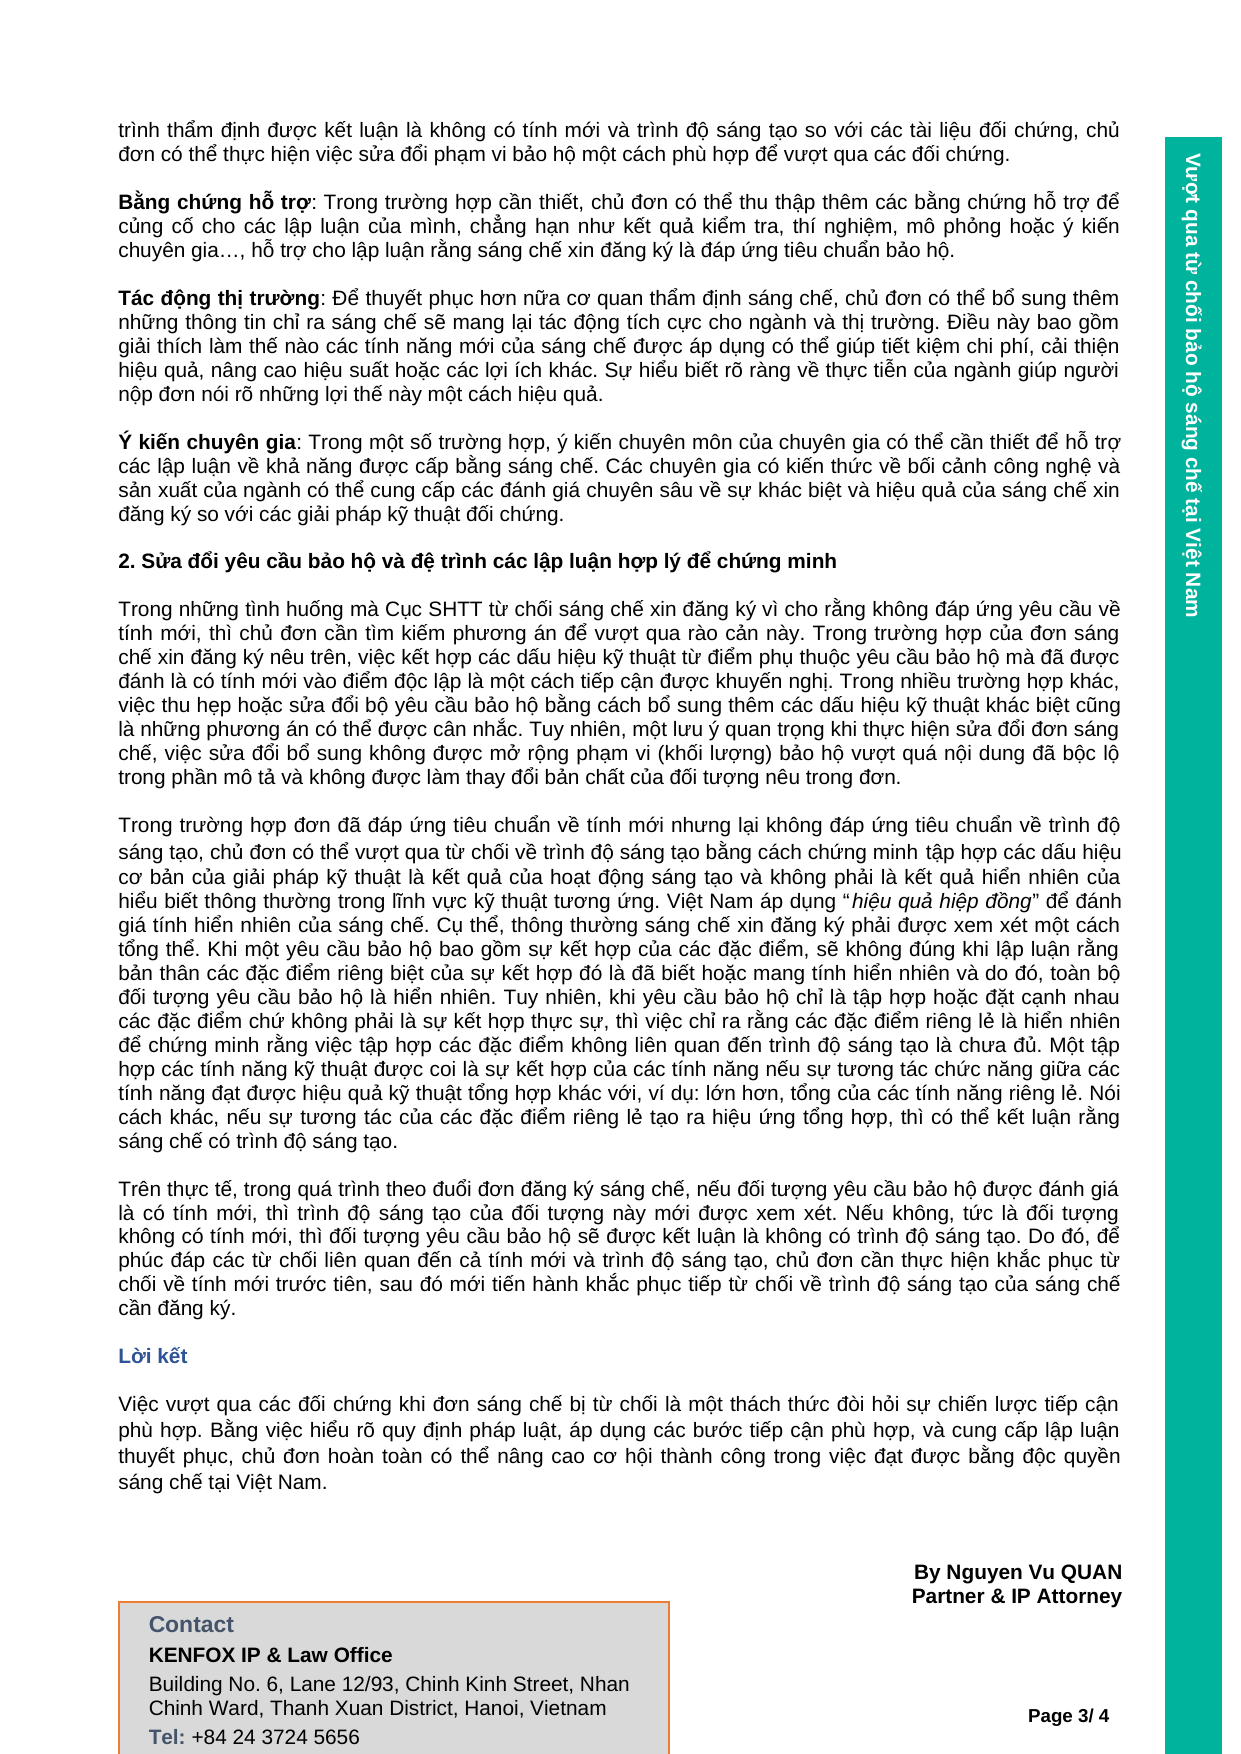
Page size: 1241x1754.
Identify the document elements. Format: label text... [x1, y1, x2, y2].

text Trong trường hợp đơn đã đáp ứng tiêu chuẩn về tính mới nhưng lại không đáp ứng tiêu chuẩn về trình độ sáng tạo, chủ đơn có thể vượt qua từ chối về trình độ sáng tạo bằng cách chứng minh tập hợp các dấu hiệu cơ bản của giải pháp kỹ thuật là kết quả của hoạt động sáng tạo và không phải là kết quả hiển nhiên của hiểu biết thông thường trong lĩnh vực kỹ thuật tương ứng. Việt Nam áp dụng “hiệu quả hiệp đồng” để đánh giá tính hiển nhiên của sáng chế. Cụ thể, thông thường sáng chế xin đăng ký phải được xem xét một cách tổng thể. Khi một yêu cầu bảo hộ bao gồm sự kết hợp của các đặc điểm, sẽ không đúng khi lập luận rằng bản thân các đặc điểm riêng biệt của sự kết hợp đó là đã biết hoặc mang tính hiển nhiên và do đó, toàn bộ đối tượng yêu cầu bảo hộ là hiển nhiên. Tuy nhiên, khi yêu cầu bảo hộ chỉ là tập hợp hoặc đặt cạnh nhau các đặc điểm chứ không phải là sự kết hợp thực sự, thì việc chỉ ra rằng các đặc điểm riêng lẻ là hiển nhiên để chứng minh rằng việc tập hợp các đặc điểm không liên quan đến trình độ sáng tạo là chưa đủ. Một tập hợp các tính năng kỹ thuật được coi là sự kết hợp của các tính năng nếu sự tương tác chức năng giữa các tính năng đạt được hiệu quả kỹ thuật tổng hợp khác với, ví dụ: lớn hơn, tổng của các tính năng riêng lẻ. Nói cách khác, nếu sự tương tác của các đặc điểm riêng lẻ tạo ra hiệu ứng tổng hợp, thì có thể kết luận rằng sáng chế có trình độ sáng tạo. [118, 813, 1122, 1152]
text Ý kiến chuyên gia: Trong một số trường hợp, ý kiến chuyên môn của chuyên gia có thể cần thiết để hỗ trợ các lập luận về khả năng được cấp bằng sáng chế. Các chuyên gia có kiến thức về bối cảnh công nghệ và sản xuất của ngành có thể cung cấp các đánh giá chuyên sâu về sự khác biệt và hiệu quả của sáng chế xin đăng ký so với các giải pháp kỹ thuật đối chứng. [118, 429, 1122, 525]
text Bằng chứng hỗ trợ: Trong trường hợp cần thiết, chủ đơn có thể thu thập thêm các bằng chứng hỗ trợ để củng cố cho các lập luận của mình, chẳng hạn như kết quả kiểm tra, thí nghiệm, mô phỏng hoặc ý kiến chuyên gia…, hỗ trợ cho lập luận rằng sáng chế xin đăng ký là đáp ứng tiêu chuẩn bảo hộ. [118, 190, 1122, 262]
text Partner & IP Attorney [118, 1584, 1122, 1608]
text 2. Sửa đổi yêu cầu bảo hộ và đệ trình các lập luận hợp lý để chứng minh [118, 549, 1122, 573]
text Việc vượt qua các đối chứng khi đơn sáng chế bị từ chối là một thách thức đòi hỏi sự chiến lược tiếp cận phù hợp. Bằng việc hiểu rõ quy định pháp luật, áp dụng các bước tiếp cận phù hợp, và cung cấp lập luận thuyết phục, chủ đơn hoàn toàn có thể nâng cao cơ hội thành công trong việc đạt được bằng độc quyền sáng chế tại Việt Nam. [118, 1392, 1122, 1493]
text By Nguyen Vu QUAN [118, 1560, 1122, 1584]
text Tác động thị trường: Để thuyết phục hơn nữa cơ quan thẩm định sáng chế, chủ đơn có thể bổ sung thêm những thông tin chỉ ra sáng chế sẽ mang lại tác động tích cực cho ngành và thị trường. Điều này bao gồm giải thích làm thế nào các tính năng mới của sáng chế được áp dụng có thể giúp tiết kiệm chi phí, cải thiện hiệu quả, nâng cao hiệu suất hoặc các lợi ích khác. Sự hiểu biết rõ ràng về thực tiễn của ngành giúp người nộp đơn nói rõ những lợi thế này một cách hiệu quả. [118, 286, 1122, 406]
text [118, 118, 1122, 166]
text Trên thực tế, trong quá trình theo đuổi đơn đăng ký sáng chế, nếu đối tượng yêu cầu bảo hộ được đánh giá là có tính mới, thì trình độ sáng tạo của đối tượng này mới được xem xét. Nếu không, tức là đối tượng không có tính mới, thì đối tượng yêu cầu bảo hộ sẽ được kết luận là không có trình độ sáng tạo. Do đó, để phúc đáp các từ chối liên quan đến cả tính mới và trình độ sáng tạo, chủ đơn cần thực hiện khắc phục từ chối về tính mới trước tiên, sau đó mới tiến hành khắc phục tiếp từ chối về trình độ sáng tạo của sáng chế cần đăng ký. [118, 1176, 1122, 1320]
text Lời kết [118, 1344, 1122, 1368]
text Trong những tình huống mà Cục SHTT từ chối sáng chế xin đăng ký vì cho rằng không đáp ứng yêu cầu về tính mới, thì chủ đơn cần tìm kiếm phương án để vượt qua rào cản này. Trong trường hợp của đơn sáng chế xin đăng ký nêu trên, việc kết hợp các dấu hiệu kỹ thuật từ điểm phụ thuộc yêu cầu bảo hộ mà đã được đánh là có tính mới vào điểm độc lập là một cách tiếp cận được khuyến nghị. Trong nhiều trường hợp khác, việc thu hẹp hoặc sửa đổi bộ yêu cầu bảo hộ bằng cách bổ sung thêm các dấu hiệu kỹ thuật khác biệt cũng là những phương án có thể được cân nhắc. Tuy nhiên, một lưu ý quan trọng khi thực hiện sửa đổi đơn sáng chế, việc sửa đổi bổ sung không được mở rộng phạm vi (khối lượng) bảo hộ vượt quá nội dung đã bộc lộ trong phần mô tả và không được làm thay đổi bản chất của đối tượng nêu trong đơn. [118, 597, 1122, 789]
